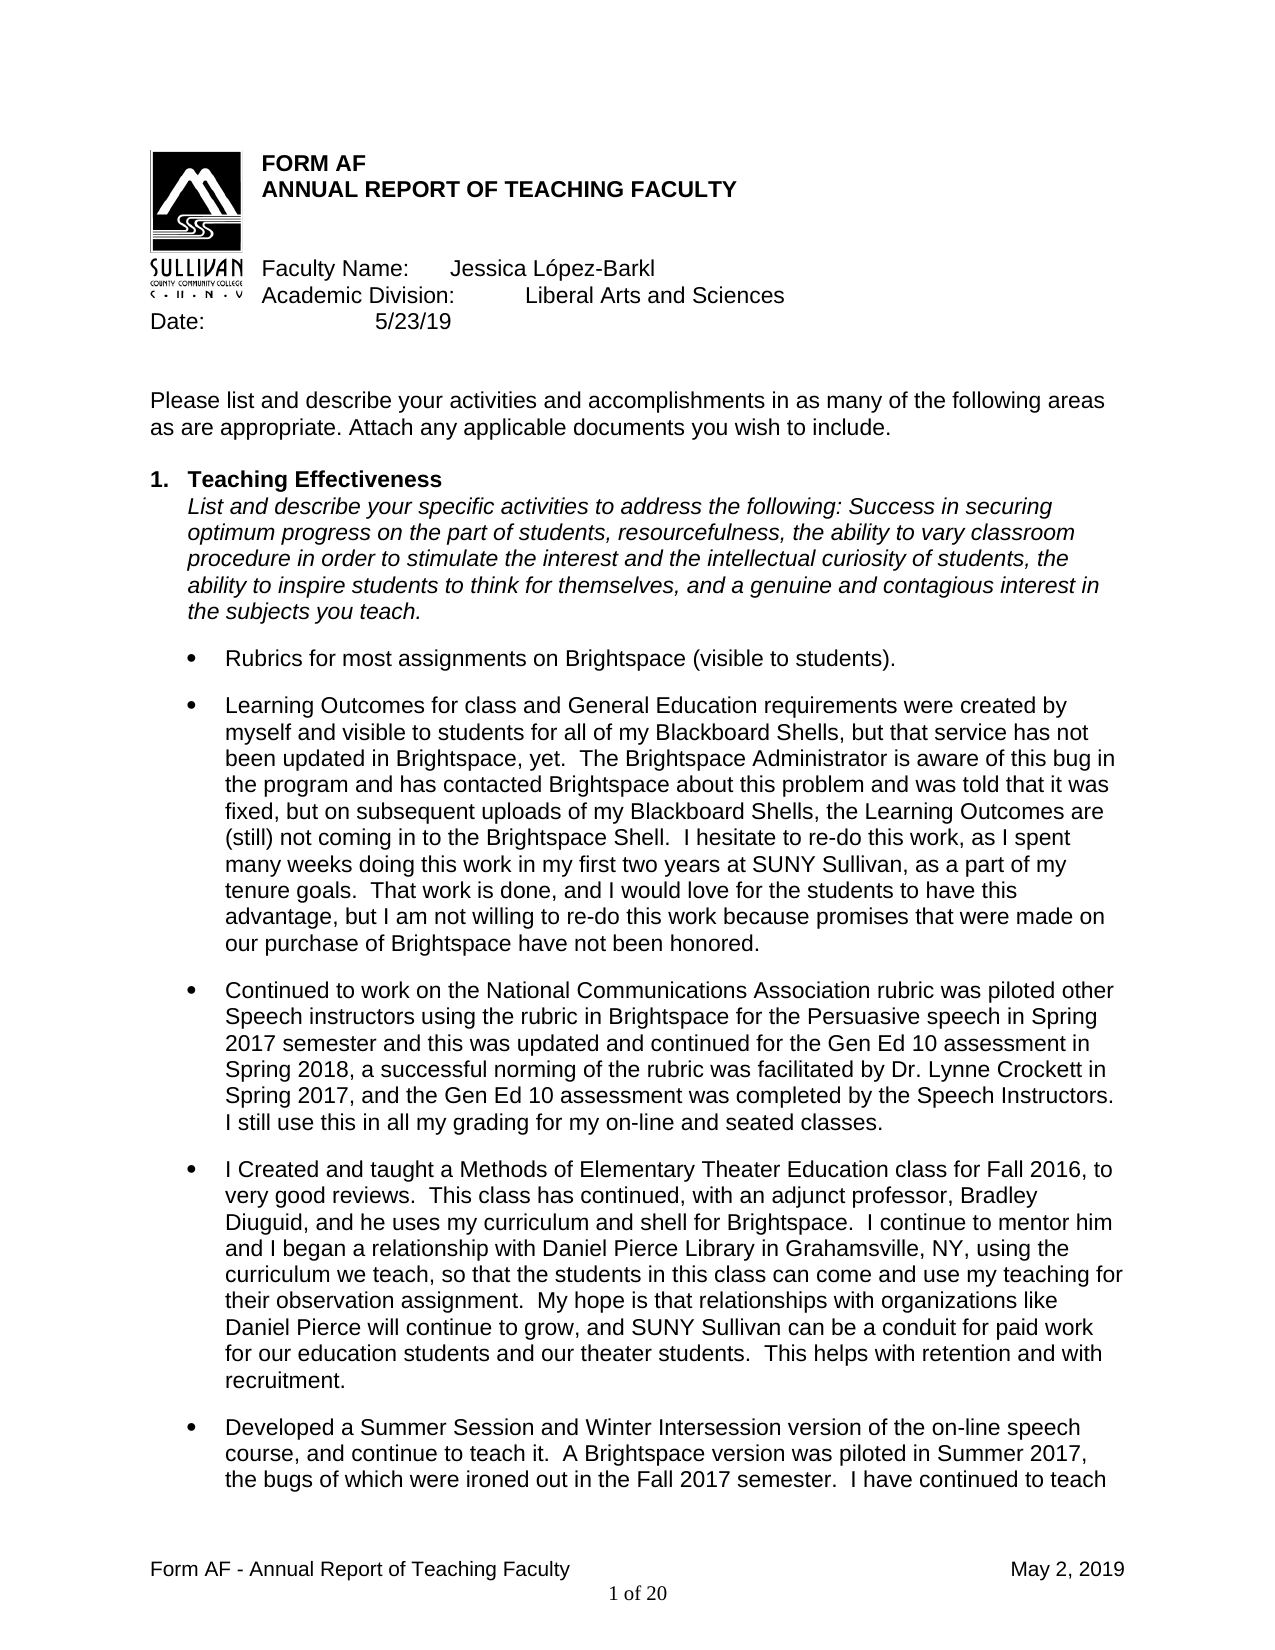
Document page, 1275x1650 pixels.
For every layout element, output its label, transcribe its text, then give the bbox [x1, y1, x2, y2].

list Teaching Effectiveness [150, 466, 1125, 493]
list Rubrics for most assignments on Brightspace (visible to students). [187, 645, 1125, 672]
text Please list and describe your activities and accomplishments in as many of the following areas as are appropriate. Attach any applicable documents you wish to include. [150, 387, 1125, 440]
text Date: 5/23/19 [150, 308, 1125, 334]
list Continued to work on the National Communications Association rubric was piloted other Speech instructors using the rubric in Brightspace for the Persuasive speech in Spring 2017 semester and this was updated and continued for the Gen Ed 10 assessment in Spring 2018, a successful norming of the rubric was facilitated by Dr. Lynne Crockett in Spring 2017, and the Gen Ed 10 assessment was completed by the Speech Instructors. I still use this in all my grading for my on-line and seated classes. [187, 977, 1125, 1135]
picture [150, 150, 243, 297]
text List and describe your specific activities to address the following: Success in securing optimum progress on the part of students, resourcefulness, the ability to vary classroom procedure in order to stimulate the interest and the intellectual curiosity of students, the ability to inspire students to think for themselves, and a genuine and contagious interest in the subjects you teach. [187, 493, 1125, 624]
text Faculty Name: Jessica López-Barkl [243, 255, 1125, 282]
list I Created and taught a Methods of Elementary Theater Education class for Fall 2016, to very good reviews. This class has continued, with an adjunct professor, Bradley Diuguid, and he uses my curriculum and shell for Brightspace. I continue to mentor him and I began a relationship with Daniel Pierce Library in Grahamsville, NY, using the curriculum we teach, so that the students in this class can come and use my teaching for their observation assignment. My hope is that relationships with organizations like Daniel Pierce will continue to grow, and SUNY Sullivan can be a conduit for paid work for our education students and our theater students. This helps with retention and with recruitment. [187, 1156, 1125, 1393]
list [187, 1414, 1125, 1493]
text FORM AF [243, 150, 1125, 176]
list Learning Outcomes for class and General Education requirements were created by myself and visible to students for all of my Blackboard Shells, but that service has not been updated in Brightspace, yet. The Brightspace Administrator is aware of this bug in the program and has contacted Brightspace about this problem and was told that it was fixed, but on subsequent uploads of my Blackboard Shells, the Learning Outcomes are (still) not coming in to the Brightspace Shell. I hesitate to re-do this work, as I spent many weeks doing this work in my first two years at SUNY Sullivan, as a part of my tenure goals. That work is done, and I would love for the students to have this advantage, but I am not willing to re-do this work because promises that were made on our purchase of Brightspace have not been honored. [187, 692, 1125, 956]
text Academic Division: Liberal Arts and Sciences [150, 282, 1125, 308]
text ANNUAL REPORT OF TEACHING FACULTY [243, 176, 1125, 203]
